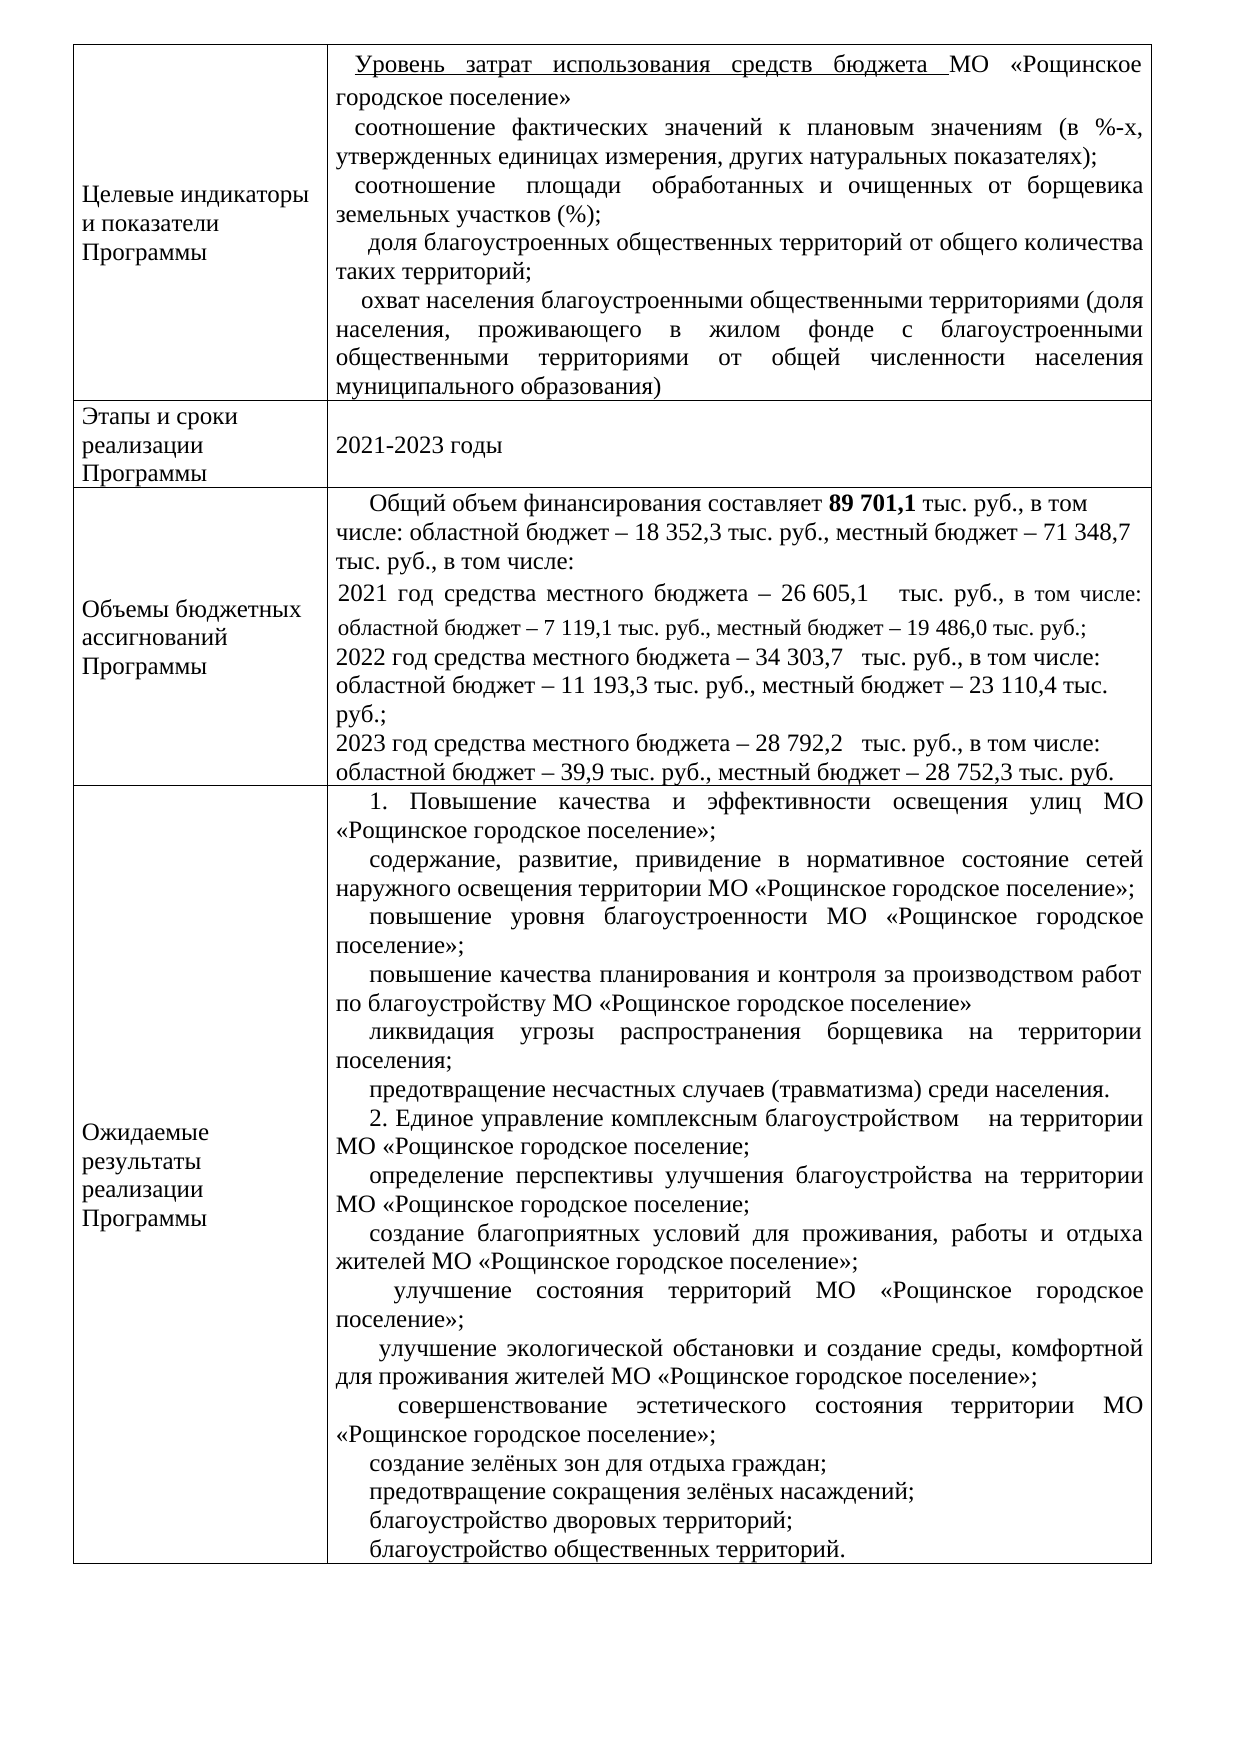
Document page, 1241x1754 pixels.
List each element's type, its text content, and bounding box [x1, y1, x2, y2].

table_cell Целевые индикаторы и показатели Программы [74, 45, 327, 400]
table_cell Этапы и сроки реализации Программы [74, 401, 327, 487]
table_cell Повышение качества и эффективности освещения улиц МО «Рощинское городское поселение»; содержание, развитие, привидение в нормативное состояние сетей наружного освещения территории МО «Рощинское городское поселение»; повышение уровня благоустроенности МО «Рощинское городское поселение»; повышение качества планирования и контроля за производством работ по благоустройству МО «Рощинское городское поселение» ликвидация угрозы распространения борщевика на территории поселения; предотвращение несчастных случаев (травматизма) среди населения. 2. Единое управление комплексным благоустройством на территории МО «Рощинское городское поселение; определение перспективы улучшения благоустройства на территории МО «Рощинское городское поселение; создание благоприятных условий для проживания, работы и отдыха жителей МО «Рощинское городское поселение»; улучшение состояния территорий МО «Рощинское городское поселение»; улучшение экологической обстановки и создание среды, комфортной для проживания жителей МО «Рощинское городское поселение»; совершенствование эстетического состояния территории МО «Рощинское городское поселение»; создание зелёных зон для отдыха граждан; предотвращение сокращения зелёных насаждений; благоустройство дворовых территорий; благоустройство общественных территорий. [328, 786, 1151, 1563]
table_cell Ожидаемые результаты реализации Программы [74, 786, 327, 1563]
table_cell 2021-2023 годы [328, 401, 1151, 487]
table_cell Объемы бюджетных ассигнований Программы [74, 488, 327, 785]
table_cell Уровень затрат использования средств бюджета МО «Рощинское городское поселение» соотношение фактических значений к плановым значениям (в %-х, утвержденных единицах измерения, других натуральных показателях); соотношение площади обработанных и очищенных от борщевика земельных участков (%); доля благоустроенных общественных территорий от общего количества таких территорий; охват населения благоустроенными общественными территориями (доля населения, проживающего в жилом фонде с благоустроенными общественными территориями от общей численности населения муниципального образования) [328, 45, 1151, 400]
table_cell Общий объем финансирования составляет 89 701,1 тыс. руб., в том числе: областной бюджет – 18 352,3 тыс. руб., местный бюджет – 71 348,7 тыс. руб., в том числе: 2021 год средства местного бюджета – 26 605,1 тыс. руб., в том числе: областной бюджет – 7 119,1 тыс. руб., местный бюджет – 19 486,0 тыс. руб.; 2022 год средства местного бюджета – 34 303,7 тыс. руб., в том числе: областной бюджет – 11 193,3 тыс. руб., местный бюджет – 23 110,4 тыс. руб.; 2023 год средства местного бюджета – 28 792,2 тыс. руб., в том числе: областной бюджет – 39,9 тыс. руб., местный бюджет – 28 752,3 тыс. руб. [328, 488, 1151, 785]
